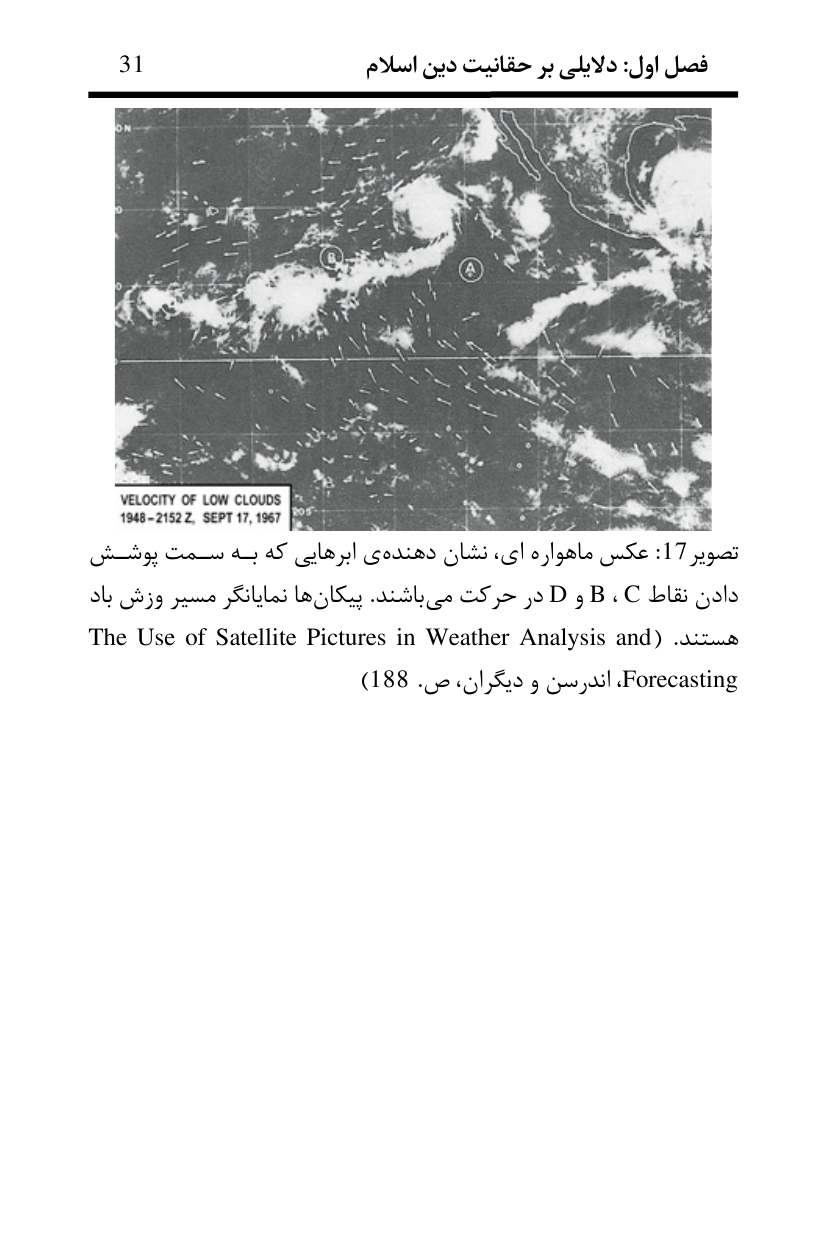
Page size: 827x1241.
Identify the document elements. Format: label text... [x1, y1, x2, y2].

text تصویر17: عکس ماهواره ای، نشان دهنده‌ی ابرهایی که به سمت پوشش دادن نقاط B ، C و D در حرکت می‌باشند. پیکان‌ها نمایانگر مسیر وزش باد هستند. (The Use of Satellite Pictures in Weather Analysis and Forecasting، اندرسن و دیگران، ص. 188) [89, 535, 738, 705]
